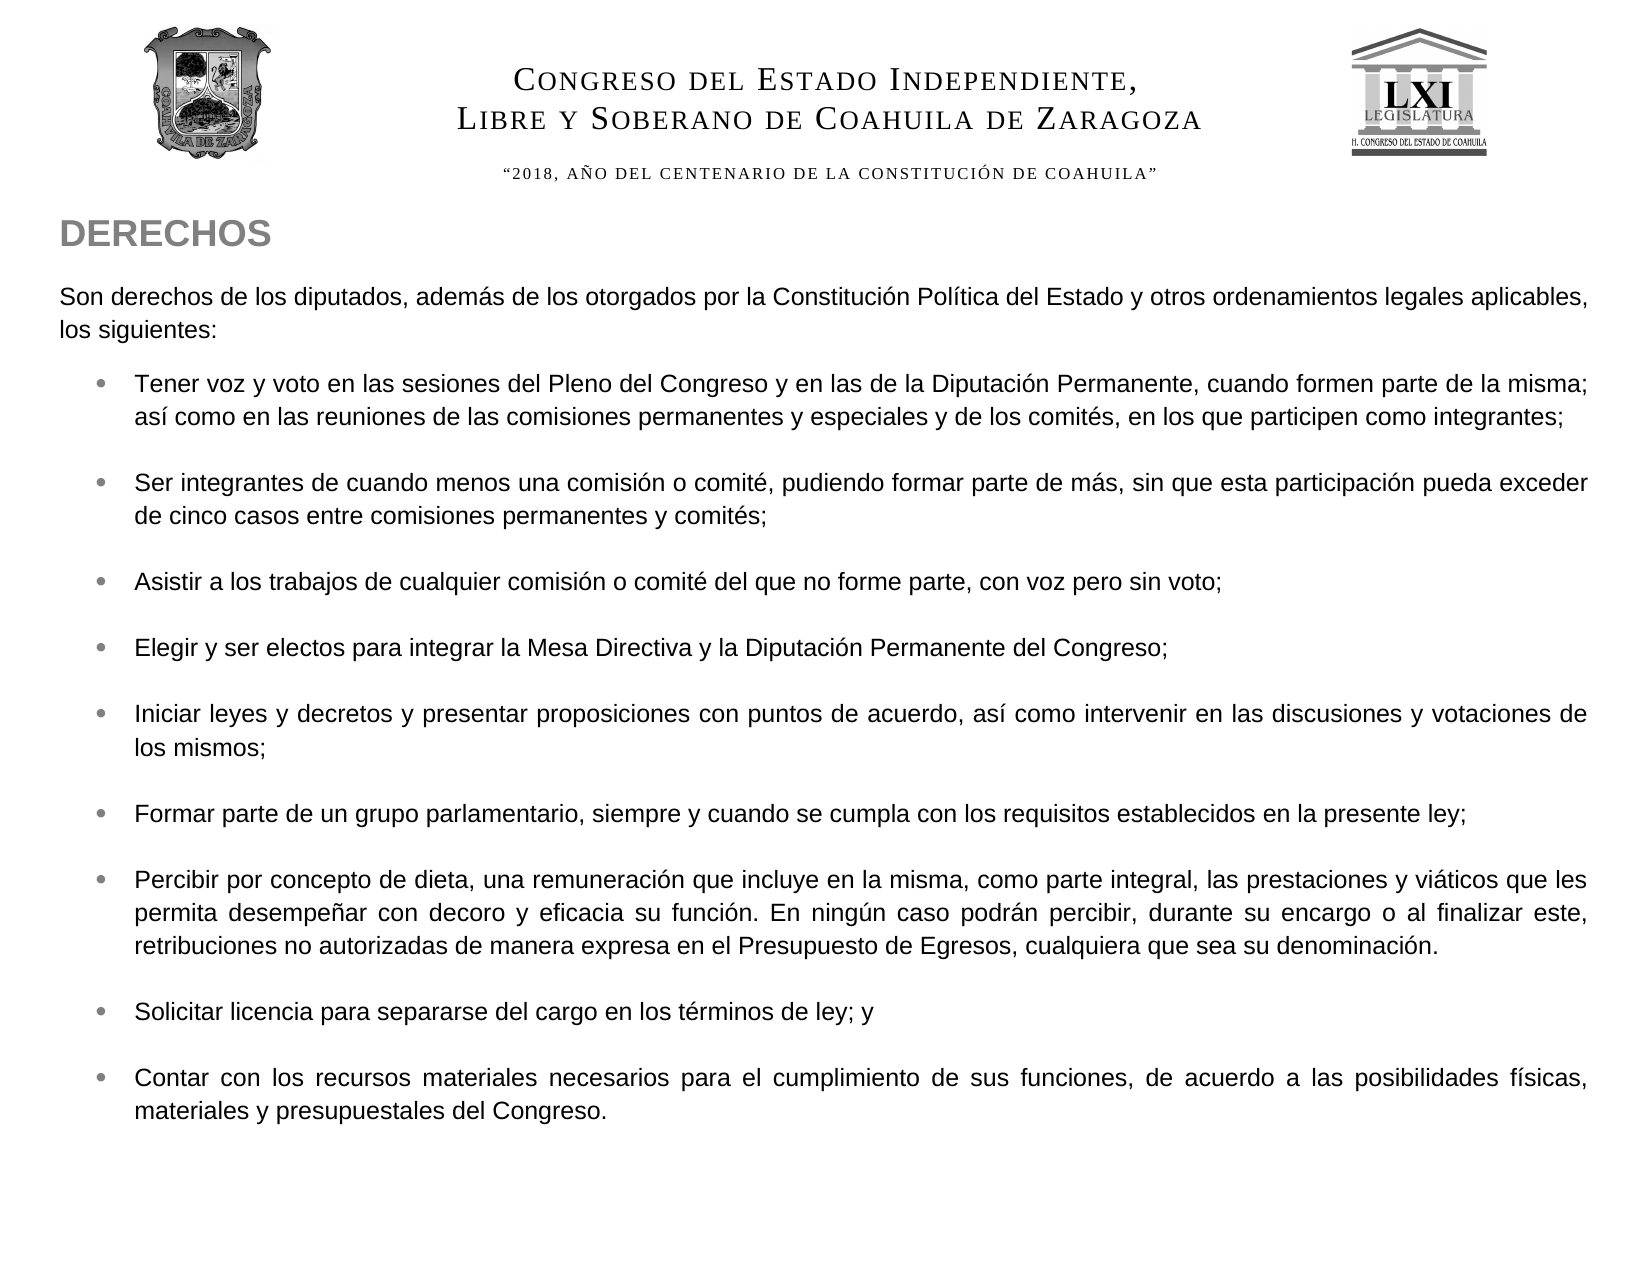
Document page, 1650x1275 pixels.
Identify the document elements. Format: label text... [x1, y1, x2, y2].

list Iniciar leyes y decretos y presentar proposiciones con puntos de acuerdo, así como intervenir en las discusiones y votaciones de los mismos; [97, 699, 1591, 761]
text DERECHOS [59, 212, 1591, 255]
picture [142, 24, 273, 162]
list Formar parte de un grupo parlamentario, siempre y cuando se cumpla con los requisitos establecidos en la presente ley; [97, 799, 1591, 827]
list Solicitar licencia para separarse del cargo en los términos de ley; y [97, 997, 1591, 1026]
list Ser integrantes de cuando menos una comisión o comité, pudiendo formar parte de más, sin que esta participación pueda exceder de cinco casos entre comisiones permanentes y comités; [97, 468, 1591, 530]
list Tener voz y voto en las sesiones del Pleno del Congreso y en las de la Diputación Permanente, cuando formen parte de la misma; así como en las reuniones de las comisiones permanentes y especiales y de los comités, en los que participen como integrantes; [97, 369, 1591, 431]
text Son derechos de los diputados, además de los otorgados por la Constitución Política del Estado y otros ordenamientos legales aplicables, los siguientes: [59, 282, 1591, 344]
list Asistir a los trabajos de cualquier comisión o comité del que no forme parte, con voz pero sin voto; [97, 567, 1591, 596]
list Contar con los recursos materiales necesarios para el cumplimiento de sus funciones, de acuerdo a las posibilidades físicas, materiales y presupuestales del Congreso. [97, 1063, 1591, 1125]
list Elegir y ser electos para integrar la Mesa Directiva y la Diputación Permanente del Congreso; [97, 633, 1591, 662]
picture [1350, 25, 1488, 159]
list Percibir por concepto de dieta, una remuneración que incluye en la misma, como parte integral, las prestaciones y viáticos que les permita desempeñar con decoro y eficacia su función. En ningún caso podrán percibir, durante su encargo o al finalizar este, retribuciones no autorizadas de manera expresa en el Presupuesto de Egresos, cualquiera que sea su denominación. [97, 865, 1591, 960]
